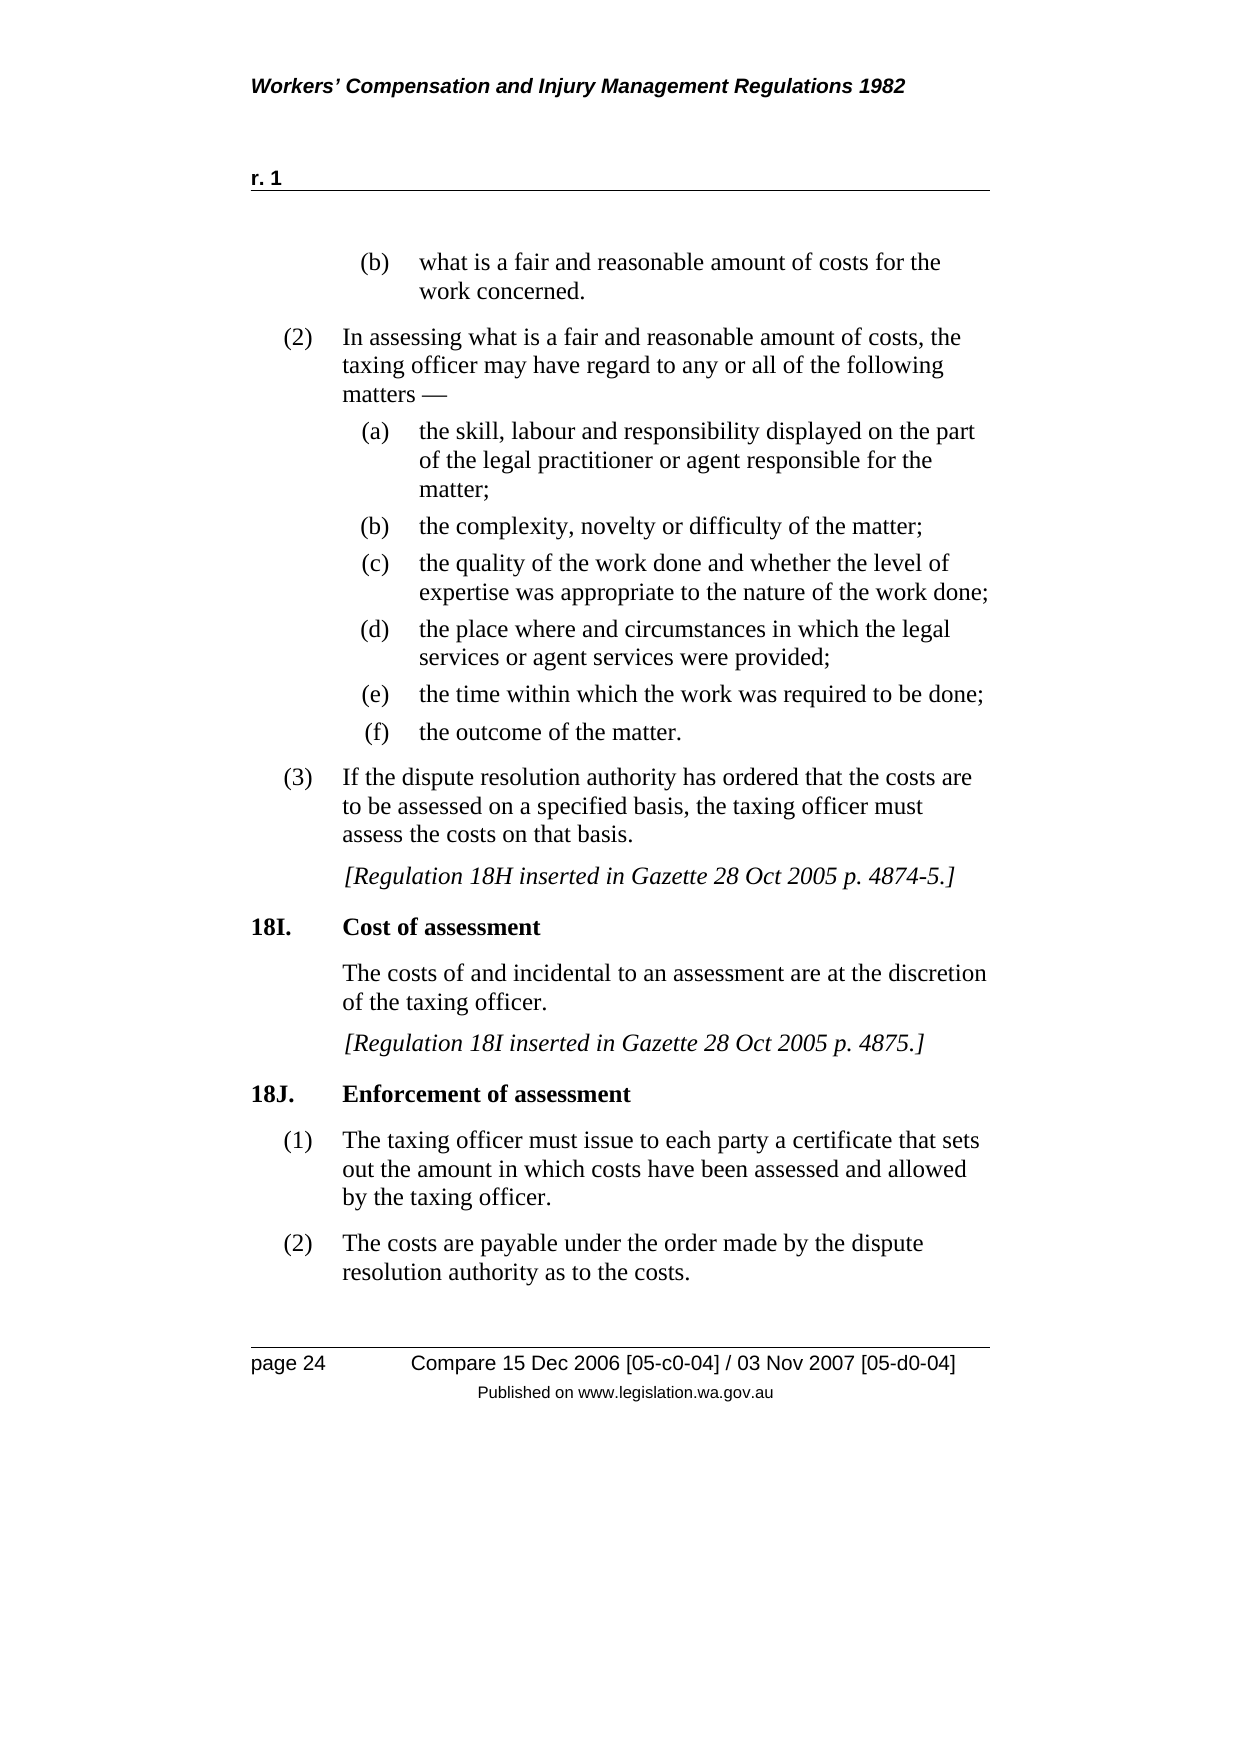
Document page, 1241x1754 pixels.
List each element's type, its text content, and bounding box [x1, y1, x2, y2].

subtitle 18J. Enforcement of assessment [251, 1079, 990, 1108]
text (f) the outcome of the matter. [251, 717, 990, 745]
text (2) In assessing what is a fair and reasonable amount of costs, the taxing officer may have regard to any or all of the following matters — [251, 322, 990, 408]
text [Regulation 18I inserted in Gazette 28 Oct 2005 p. 4875.] [251, 1028, 990, 1057]
text The costs of and incidental to an assessment are at the discretion of the taxing officer. [251, 958, 990, 1015]
text (1) The taxing officer must issue to each party a certificate that sets out the amount in which costs have been assessed and allowed by the taxing officer. [251, 1125, 990, 1211]
text (d) the place where and circumstances in which the legal services or agent services were provided; [251, 614, 990, 671]
text (b) the complexity, novelty or difficulty of the matter; [251, 511, 990, 539]
text (b) what is a fair and reasonable amount of costs for the work concerned. [251, 247, 990, 305]
text (2) The costs are payable under the order made by the dispute resolution authority as to the costs. [251, 1228, 990, 1285]
text (e) the time within which the work was required to be done; [251, 679, 990, 708]
subtitle 18I. Cost of assessment [251, 912, 990, 941]
text (a) the skill, labour and responsibility displayed on the part of the legal practitioner or agent responsible for the matter; [251, 416, 990, 502]
text (3) If the dispute resolution authority has ordered that the costs are to be assessed on a specified basis, the taxing officer must assess the costs on that basis. [251, 762, 990, 848]
text [Regulation 18H inserted in Gazette 28 Oct 2005 p. 4874-5.] [251, 861, 990, 889]
text (c) the quality of the work done and whether the level of expertise was appropriate to the nature of the work done; [251, 548, 990, 605]
